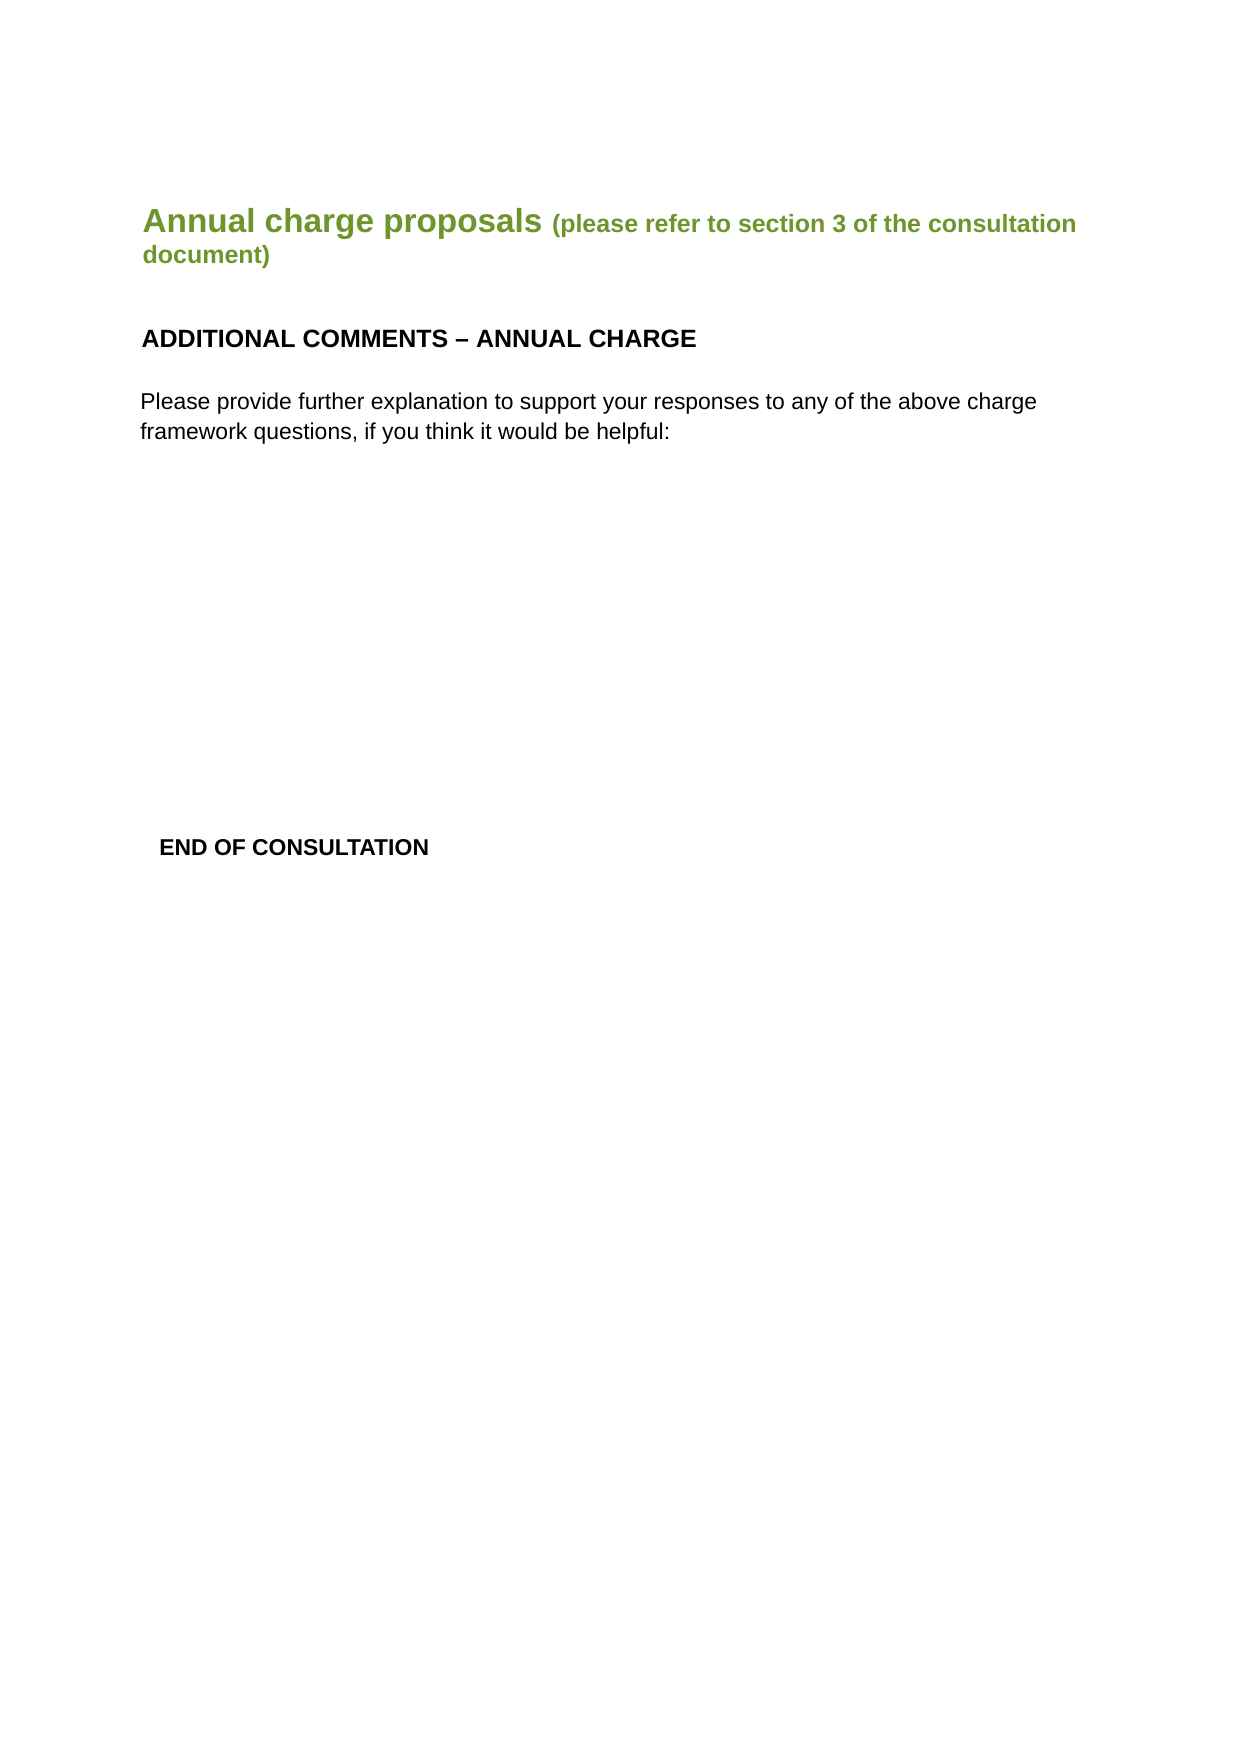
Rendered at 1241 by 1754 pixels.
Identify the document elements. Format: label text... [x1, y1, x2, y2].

table_cell Please provide further explanation to support your responses to any of the above charge framework questions, if you think it would be helpful: [129, 388, 1103, 757]
text END OF CONSULTATION [159, 833, 1122, 860]
table_cell ADDITIONAL COMMENTS – ANNUAL CHARGE [129, 295, 1103, 388]
table_header Annual charge proposals (please refer to section 3 of the consultation document) [129, 163, 1103, 295]
